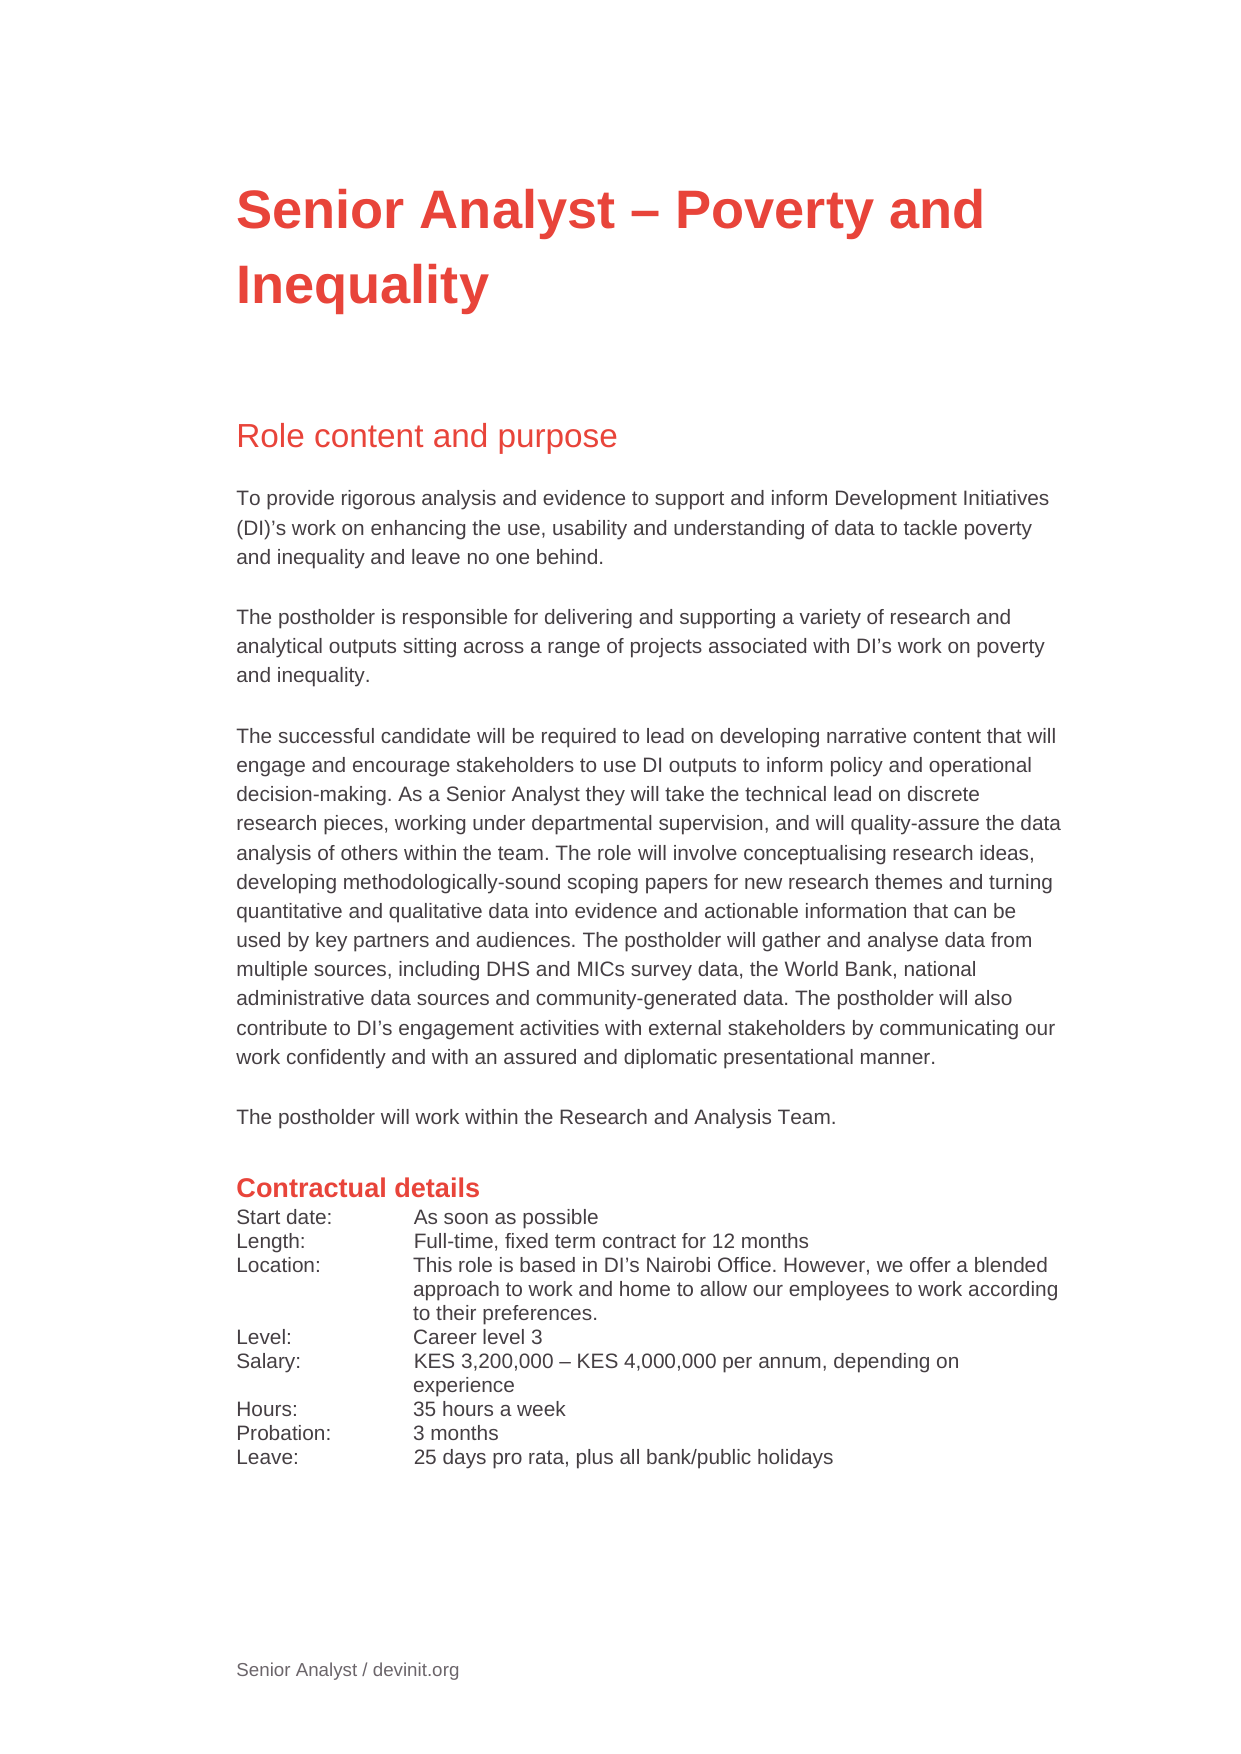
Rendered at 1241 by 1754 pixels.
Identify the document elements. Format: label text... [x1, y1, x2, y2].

text Salary: KES 3,200,000 – KES 4,000,000 per annum, depending on experience [236, 1349, 1063, 1397]
subtitle Senior Analyst – Poverty and Inequality [236, 177, 1063, 315]
text To provide rigorous analysis and evidence to support and inform Development Initiatives (DI)’s work on enhancing the use, usability and understanding of data to tackle poverty and inequality and leave no one behind. [236, 486, 1063, 568]
text Start date: As soon as possible [236, 1205, 1063, 1229]
text The successful candidate will be required to lead on developing narrative content that will engage and encourage stakeholders to use DI outputs to inform policy and operational decision-making. As a Senior Analyst they will take the technical lead on discrete research pieces, working under departmental supervision, and will quality-assure the data analysis of others within the team. The role will involve conceptualising research ideas, developing methodologically-sound scoping papers for new research themes and turning quantitative and qualitative data into evidence and actionable information that can be used by key partners and audiences. The postholder will gather and analyse data from multiple sources, including DHS and MICs survey data, the World Bank, national administrative data sources and community-generated data. The postholder will also contribute to DI’s engagement activities with external stakeholders by communicating our work confidently and with an assured and diplomatic presentational manner. [236, 724, 1063, 1068]
text Level: Career level 3 [236, 1325, 1063, 1349]
text Probation: 3 months [236, 1421, 1063, 1444]
text The postholder is responsible for delivering and supporting a variety of research and analytical outputs sitting across a range of projects associated with DI’s work on poverty and inequality. [236, 605, 1063, 687]
text The postholder will work within the Research and Analysis Team. [236, 1105, 1063, 1129]
text Leave: 25 days pro rata, plus all bank/public holidays [236, 1444, 1063, 1468]
text Role content and purpose [236, 417, 1063, 455]
text Location: This role is based in DI’s Nairobi Office. However, we offer a blended approach to work and home to allow our employees to work according to their preferences. [236, 1253, 1063, 1325]
text Hours: 35 hours a week [236, 1397, 1063, 1421]
text Length: Full-time, fixed term contract for 12 months [236, 1229, 1063, 1253]
subtitle Contractual details [236, 1169, 1063, 1205]
